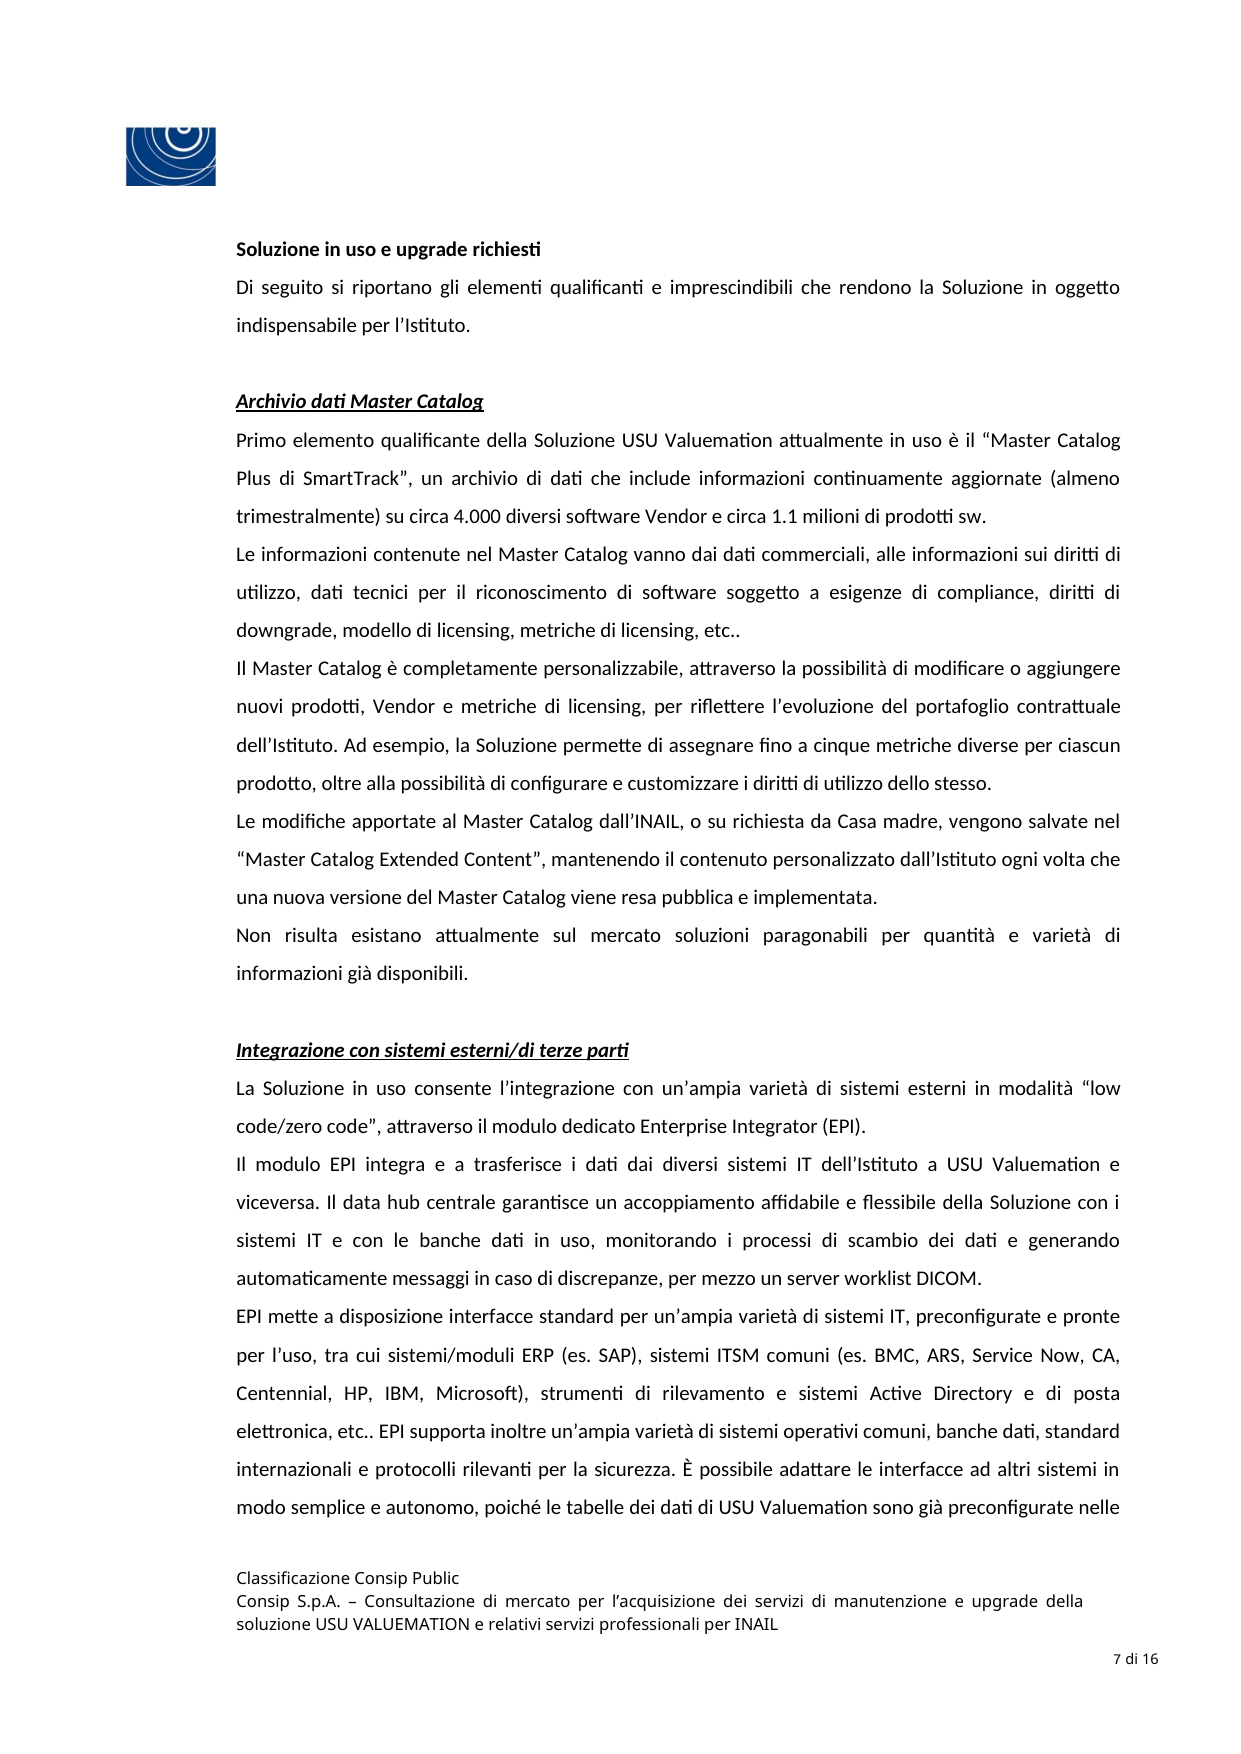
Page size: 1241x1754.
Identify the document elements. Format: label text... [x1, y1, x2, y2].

text Le informazioni contenute nel Master Catalog vanno dai dati commerciali, alle informazioni sui diritti di utilizzo, dati tecnici per il riconoscimento di software soggetto a esigenze di compliance, diritti di downgrade, modello di licensing, metriche di licensing, etc.. [236, 541, 1122, 643]
text Archivio dati Master Catalog [236, 389, 1122, 414]
text Il Master Catalog è completamente personalizzabile, attraverso la possibilità di modificare o aggiungere nuovi prodotti, Vendor e metriche di licensing, per riflettere l’evoluzione del portafoglio contrattuale dell’Istituto. Ad esempio, la Soluzione permette di assegnare fino a cinque metriche diverse per ciascun prodotto, oltre alla possibilità di configurare e customizzare i diritti di utilizzo dello stesso. [236, 656, 1122, 795]
text La Soluzione in uso consente l’integrazione con un’ampia varietà di sistemi esterni in modalità “low code/zero code”, attraverso il modulo dedicato Enterprise Integrator (EPI). [236, 1075, 1122, 1138]
text Le modifiche apportate al Master Catalog dall’INAIL, o su richiesta da Casa madre, vengono salvate nel “Master Catalog Extended Content”, mantenendo il contenuto personalizzato dall’Istituto ogni volta che una nuova versione del Master Catalog viene resa pubblica e implementata. [236, 808, 1122, 910]
text Integrazione con sistemi esterni/di terze parti [236, 1037, 1122, 1062]
text Primo elemento qualificante della Soluzione USU Valuemation attualmente in uso è il “Master Catalog Plus di SmartTrack”, un archivio di dati che include informazioni continuamente aggiornate (almeno trimestralmente) su circa 4.000 diversi software Vendor e circa 1.1 milioni di prodotti sw. [236, 427, 1122, 528]
picture [0, 0, 216, 184]
text Soluzione in uso e upgrade richiesti [236, 236, 1122, 262]
text Di seguito si riportano gli elementi qualificanti e imprescindibili che rendono la Soluzione in oggetto indispensabile per l’Istituto. [236, 274, 1122, 338]
text Il modulo EPI integra e a trasferisce i dati dai diversi sistemi IT dell’Istituto a USU Valuemation e viceversa. Il data hub centrale garantisce un accoppiamento affidabile e flessibile della Soluzione con i sistemi IT e con le banche dati in uso, monitorando i processi di scambio dei dati e generando automaticamente messaggi in caso di discrepanze, per mezzo un server worklist DICOM. [236, 1151, 1122, 1291]
text Non risulta esistano attualmente sul mercato soluzioni paragonabili per quantità e varietà di informazioni già disponibili. [236, 922, 1122, 986]
